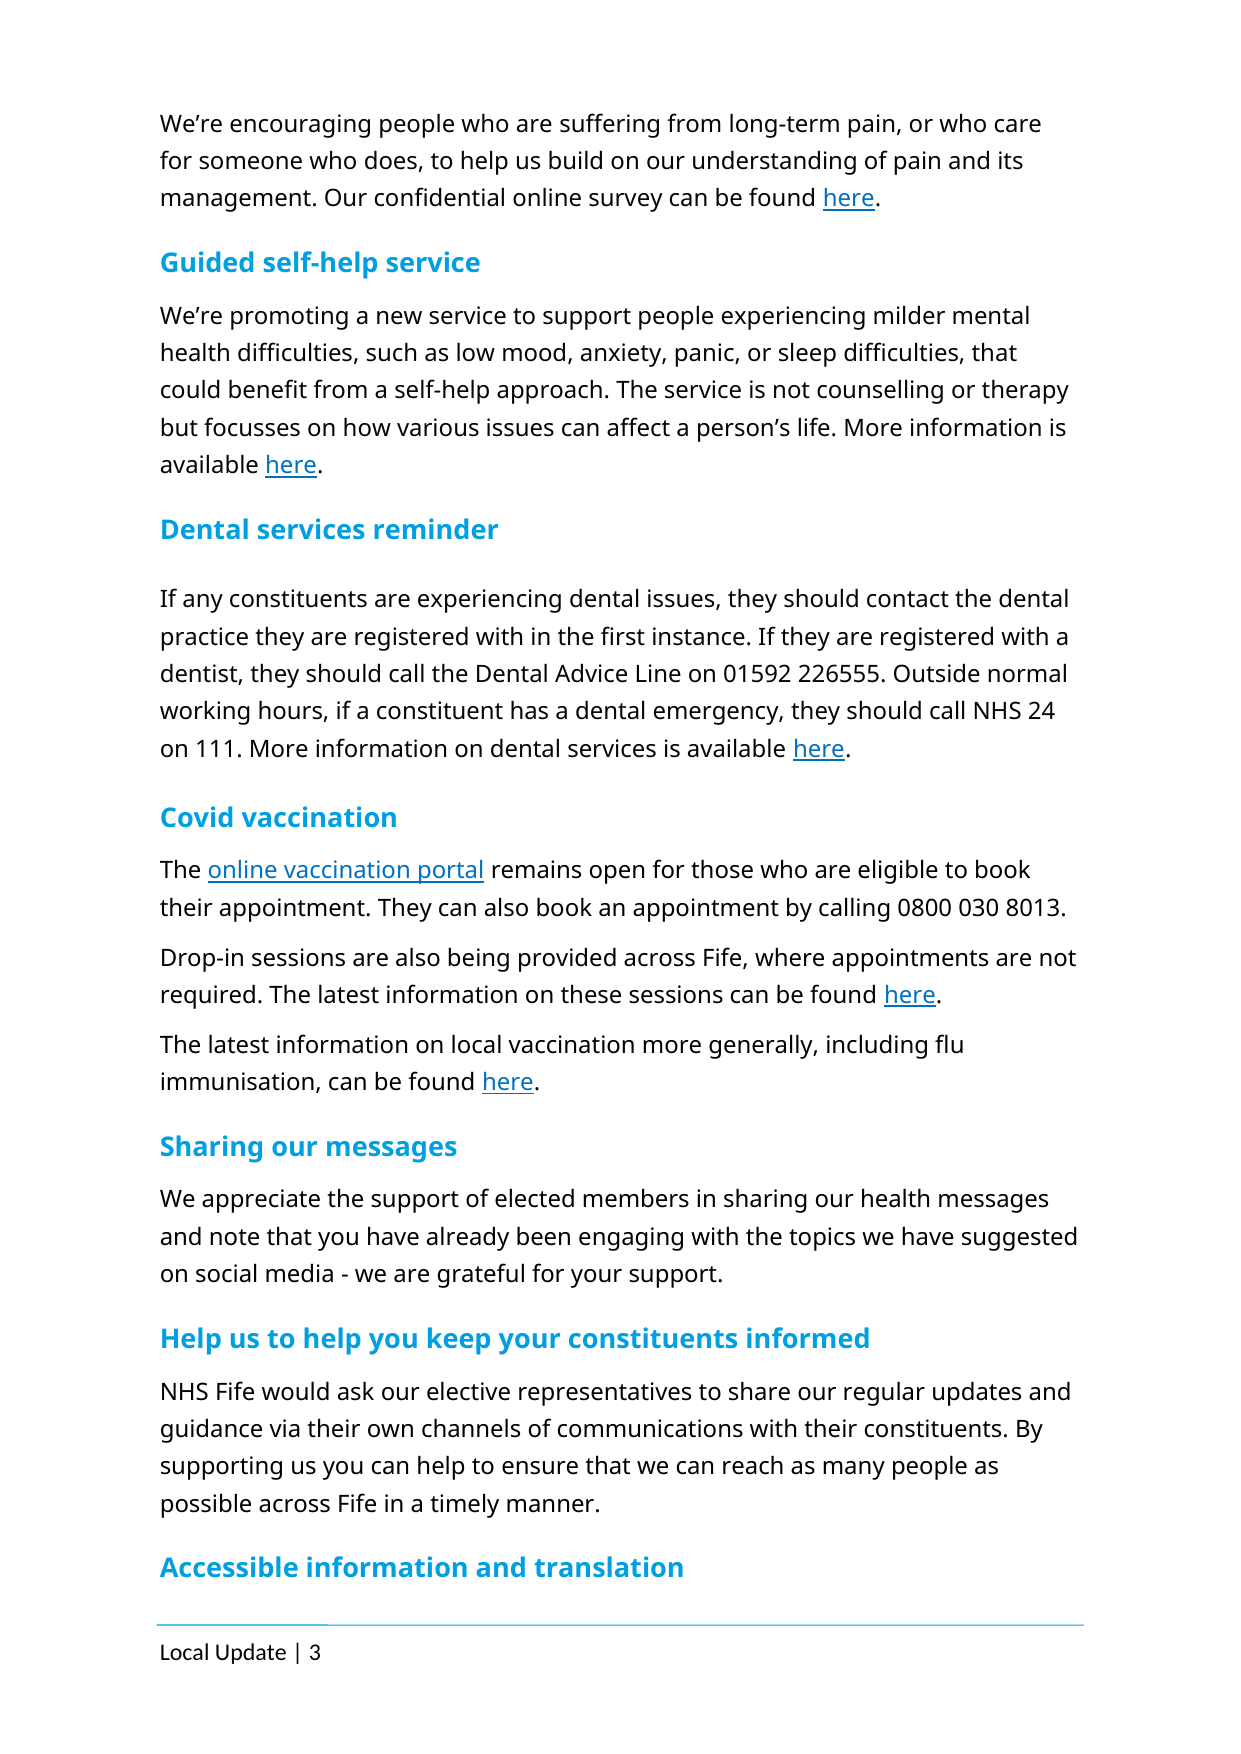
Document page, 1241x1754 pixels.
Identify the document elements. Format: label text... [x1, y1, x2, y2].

text The online vaccination portal remains open for those who are eligible to book their appointment. They can also book an appointment by calling 0800 030 8013. [159, 853, 1081, 923]
text If any constituents are experiencing dental issues, they should contact the dental practice they are registered with in the first instance. If they are registered with a dentist, they should call the Dental Advice Line on 01592 226555. Outside normal working hours, if a constituent has a dental emergency, they should call NHS 24 on 111. More information on dental services is available here. [159, 582, 1081, 764]
text Dental services reminder [159, 510, 1081, 547]
text We’re promoting a new service to support people experiencing milder mental health difficulties, such as low mood, anxiety, panic, or sleep difficulties, that could benefit from a self-help approach. The service is not counselling or therapy but focusses on how various issues can affect a person’s life. More information is available here. [159, 298, 1081, 481]
text We’re encouraging people who are suffering from long-term pain, or who care for someone who does, to help us build on our understanding of pain and its management. Our confidential online survey can be found here. [159, 106, 1081, 214]
text The latest information on local vaccination more generally, including flu immunisation, can be found here. [159, 1028, 1081, 1098]
text Drop-in sessions are also being provided across Fife, where appointments are not required. The latest information on these sessions can be found here. [159, 940, 1081, 1010]
text Accessible information and translation [159, 1549, 1081, 1586]
text Help us to help you keep your constituents informed [159, 1319, 1081, 1356]
text NHS Fife would ask our elective representatives to share our regular updates and guidance via their own channels of communications with their constituents. By supporting us you can help to ensure that we can reach as many people as possible across Fife in a timely manner. [159, 1374, 1081, 1519]
text We appreciate the support of elected members in sharing our health messages and note that you have already been engaging with the topics we have suggested on social media - we are grateful for your support. [159, 1182, 1081, 1290]
text Covid vaccination [159, 798, 1081, 835]
text Guided self-help service [159, 243, 1081, 280]
text Sharing our messages [159, 1127, 1081, 1164]
